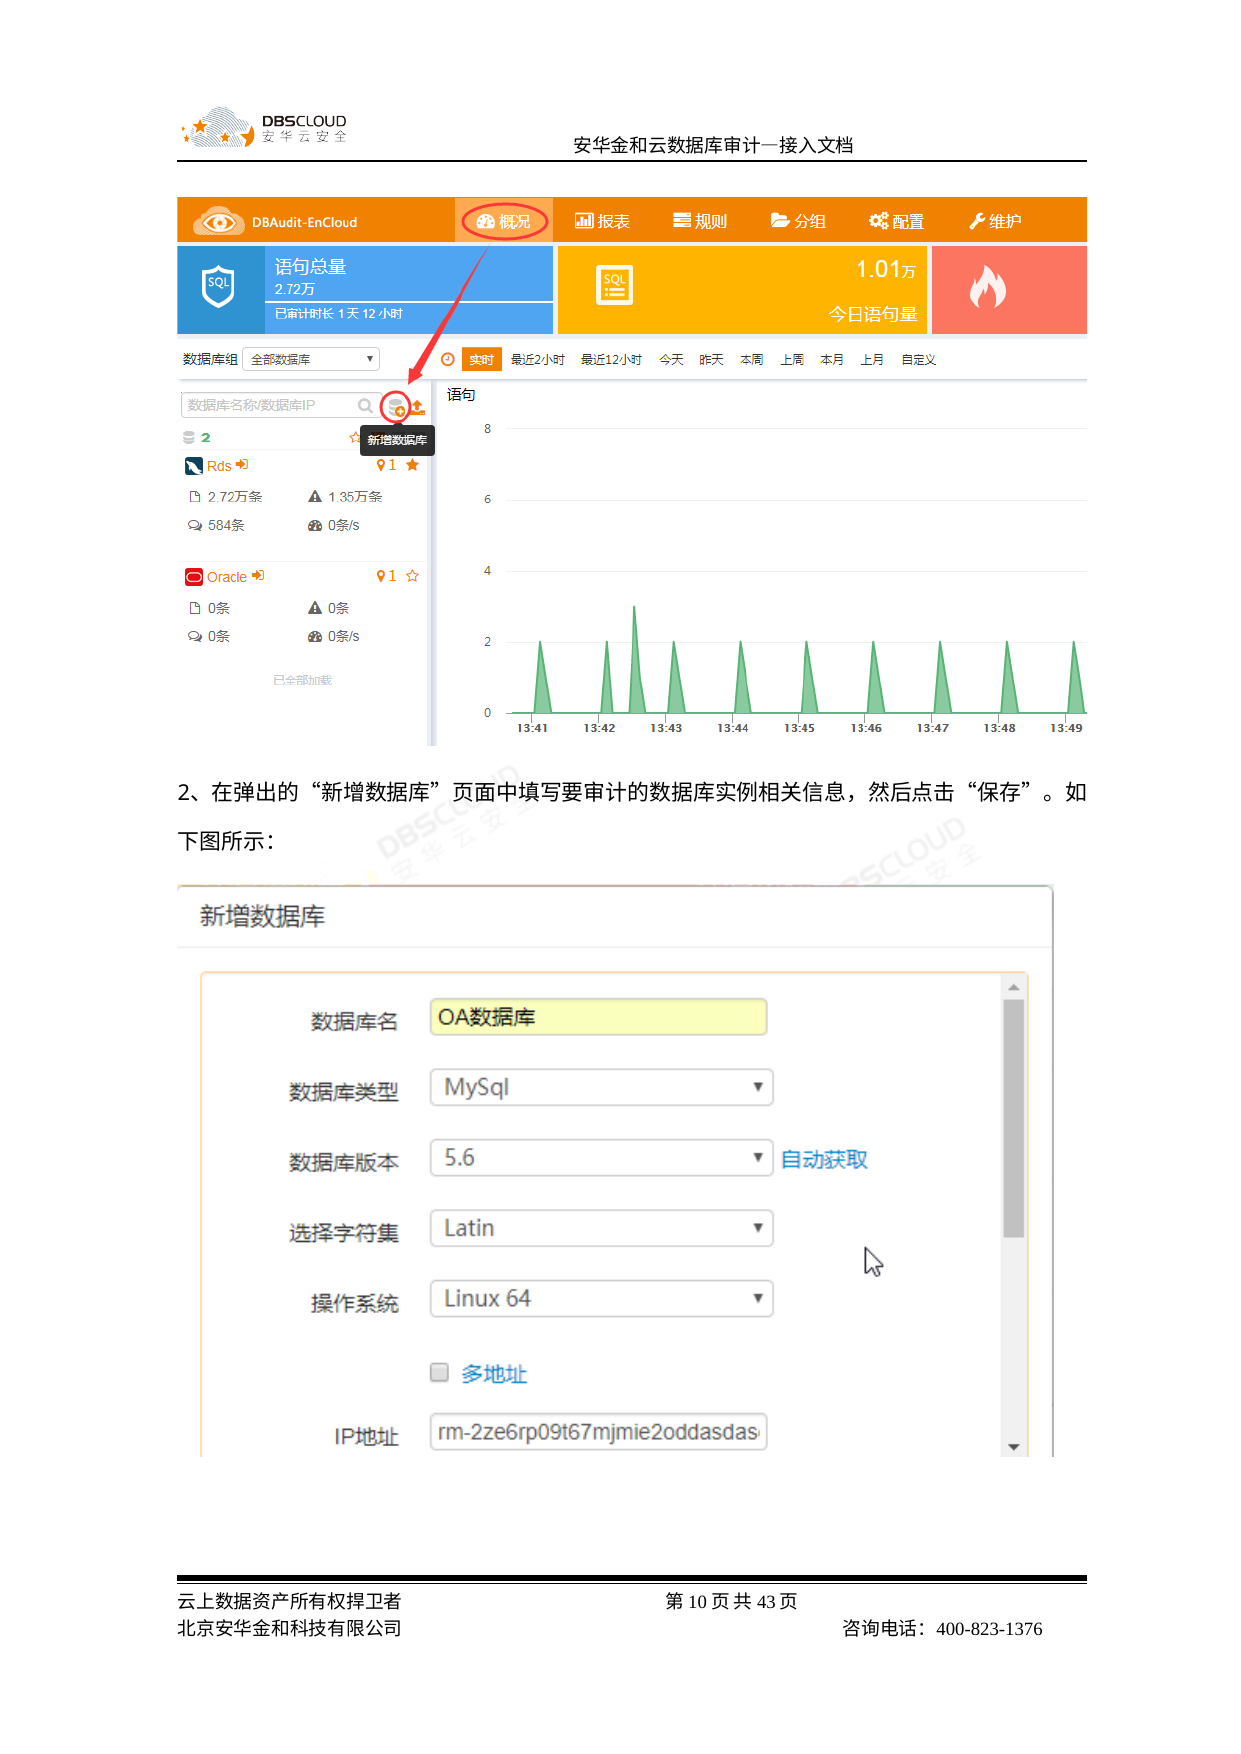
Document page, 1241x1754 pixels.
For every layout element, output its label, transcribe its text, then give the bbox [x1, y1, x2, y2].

picture [177, 884, 1054, 1457]
picture [177, 101, 348, 153]
text 2、在弹出的“新增数据库”页面中填写要审计的数据库实例相关信息，然后点击“保存”。如下图所示： [177, 775, 1087, 856]
picture [177, 197, 1088, 746]
